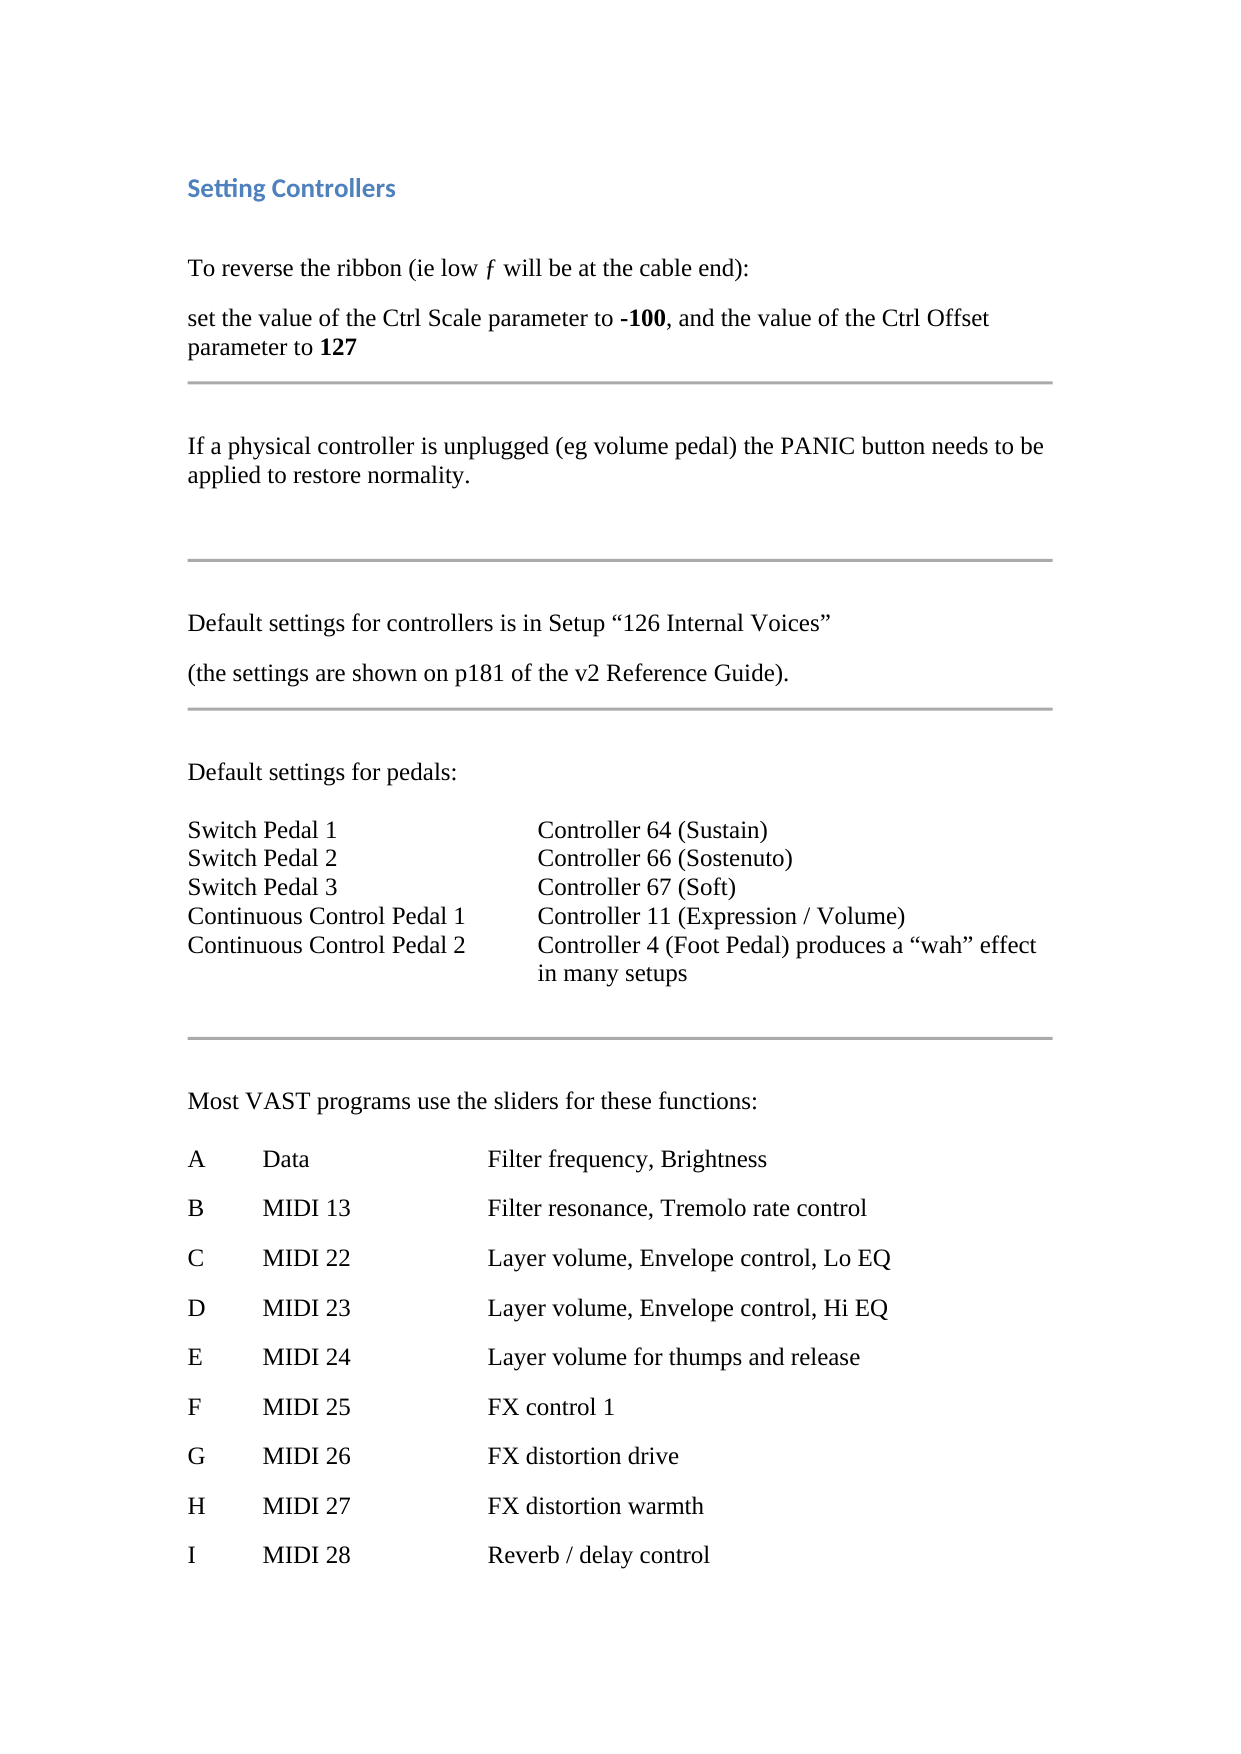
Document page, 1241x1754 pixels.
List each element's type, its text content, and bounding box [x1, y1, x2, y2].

text Continuous Control Pedal 1 Controller 11 (Expression / Volume) [187, 901, 1053, 930]
text A Data Filter frequency, Brightness [187, 1144, 1053, 1173]
text F MIDI 25 FX control 1 [187, 1392, 1053, 1421]
text D MIDI 23 Layer volume, Envelope control, Hi EQ [187, 1293, 1053, 1321]
text Continuous Control Pedal 2 Controller 4 (Foot Pedal) produces a “wah” effect in many setups [187, 930, 1053, 987]
text Switch Pedal 3 Controller 67 (Soft) [187, 872, 1053, 901]
text I MIDI 28 Reverb / delay control [187, 1541, 1053, 1569]
text H MIDI 27 FX distortion warmth [187, 1491, 1053, 1520]
text G MIDI 26 FX distortion drive [187, 1441, 1053, 1470]
text C MIDI 22 Layer volume, Envelope control, Lo EQ [187, 1243, 1053, 1272]
text Most VAST programs use the sliders for these functions: [187, 1086, 1053, 1115]
text B MIDI 13 Filter resonance, Tremolo rate control [187, 1193, 1053, 1222]
text Default settings for controllers is in Setup “126 Internal Voices” [187, 608, 1053, 637]
text (the settings are shown on p181 of the v2 Reference Guide). [187, 658, 1053, 687]
text To reverse the ribbon (ie low ƒ will be at the cable end): [187, 253, 1053, 282]
text E MIDI 24 Layer volume for thumps and release [187, 1342, 1053, 1371]
text Default settings for pedals: [187, 757, 1053, 786]
subtitle Setting Controllers [187, 171, 1053, 204]
text Switch Pedal 1 Controller 64 (Sustain) [187, 815, 1053, 843]
text set the value of the Ctrl Scale parameter to -100, and the value of the Ctrl Offset parameter to 127 [187, 303, 1053, 361]
text Switch Pedal 2 Controller 66 (Sostenuto) [187, 843, 1053, 872]
text If a physical controller is unplugged (eg volume pedal) the PANIC button needs to be applied to restore normality. [187, 431, 1053, 488]
